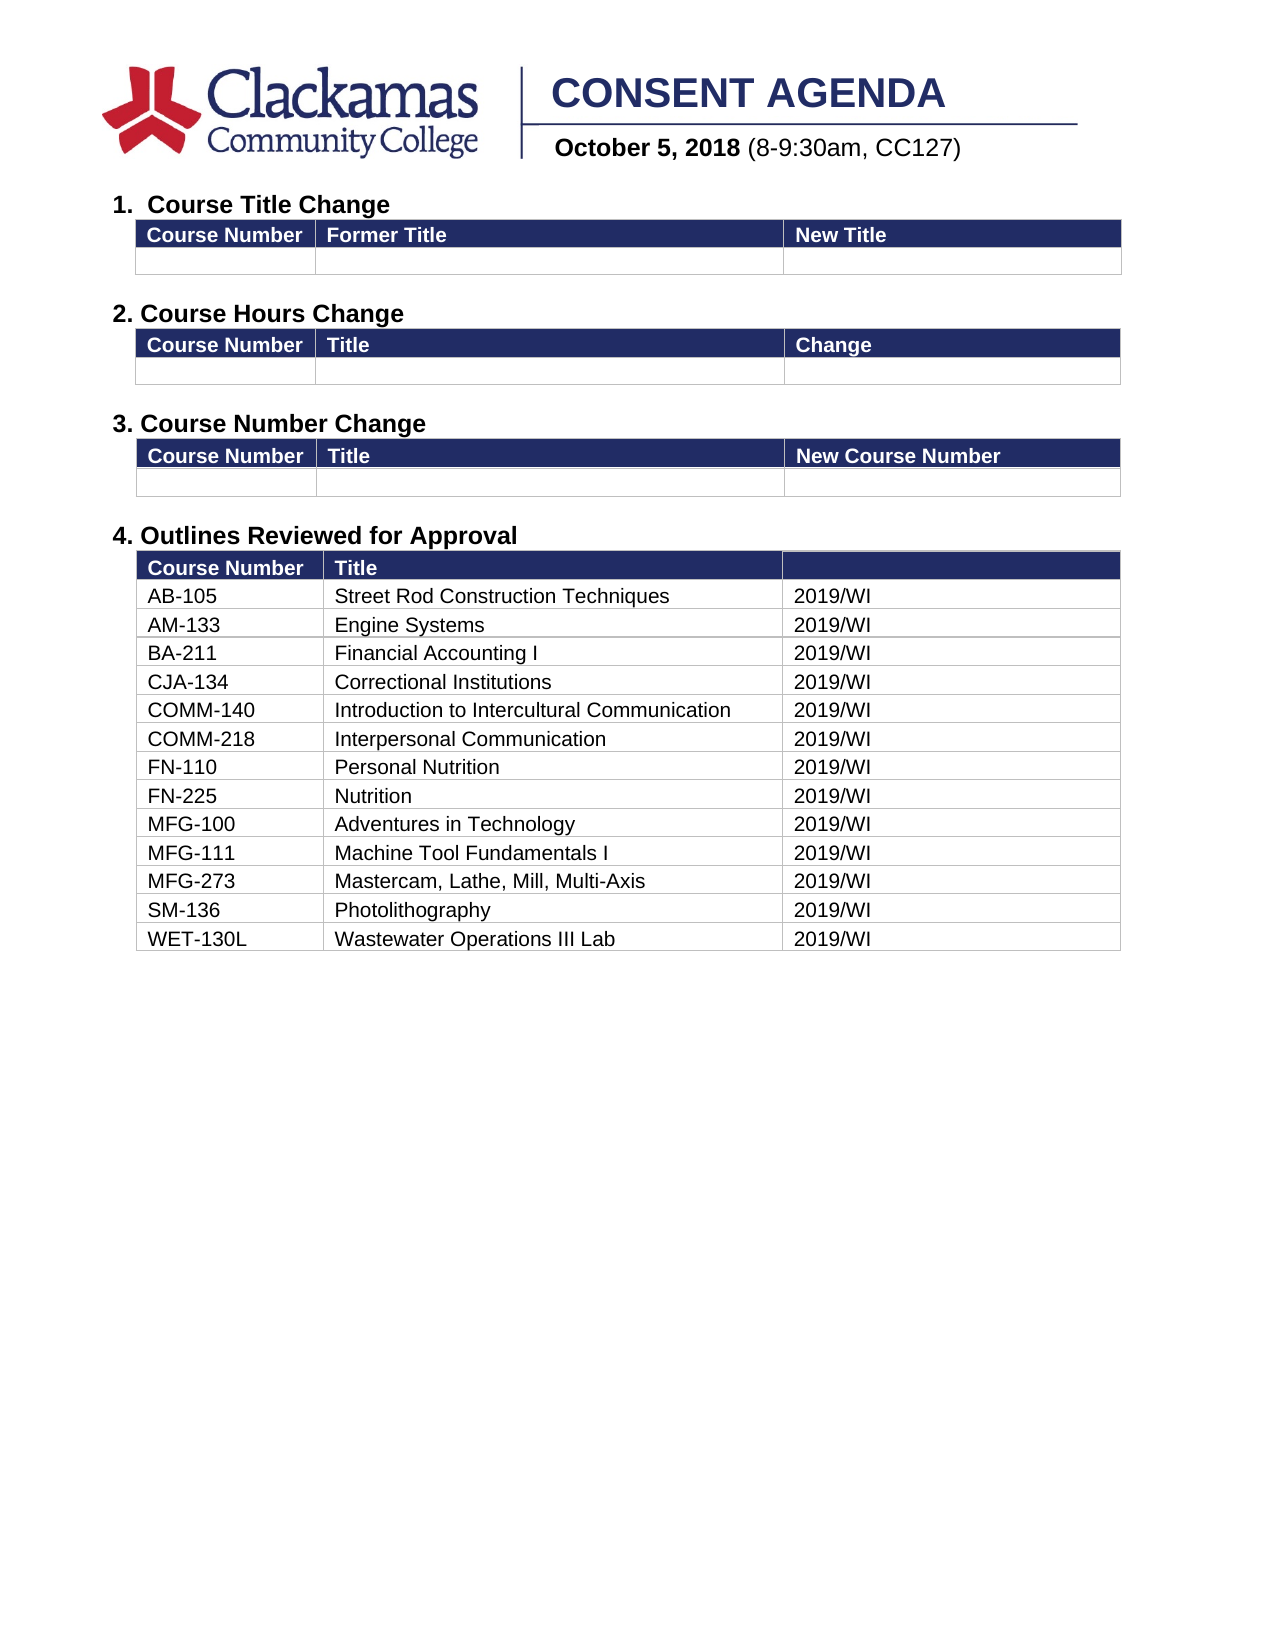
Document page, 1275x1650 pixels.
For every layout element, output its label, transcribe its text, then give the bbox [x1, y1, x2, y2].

table_cell CJA-134 [137, 666, 323, 693]
text 2. Course Hours Change [112, 299, 1144, 328]
table_cell Wastewater Operations III Lab [324, 923, 782, 950]
table_cell 2019/WI [783, 638, 1120, 665]
table_cell Interpersonal Communication [324, 723, 782, 751]
table_cell COMM-140 [137, 695, 323, 722]
table_cell [785, 469, 1120, 496]
picture [102, 64, 1078, 159]
text 1. Course Title Change [112, 190, 1144, 219]
table_cell AM-133 [137, 609, 323, 636]
text 3. Course Number Change [112, 409, 1144, 438]
table_cell Adventures in Technology [324, 809, 782, 836]
table_cell Personal Nutrition [324, 752, 782, 779]
table_header Title [316, 329, 784, 357]
table_cell MFG-111 [137, 837, 323, 865]
table_cell Nutrition [324, 780, 782, 808]
table_header Title [324, 551, 782, 579]
table_header New Title [784, 220, 1121, 247]
table_cell AB-105 [137, 580, 323, 608]
table_cell [784, 248, 1121, 274]
table_cell [136, 248, 315, 274]
table_cell 2019/WI [783, 894, 1120, 922]
table_cell Engine Systems [324, 609, 782, 636]
table_header Course Number [137, 551, 323, 579]
table_cell MFG-273 [137, 866, 323, 893]
table_header New Course Number [785, 439, 1120, 467]
table_header Course Number [137, 439, 316, 467]
text 4. Outlines Reviewed for Approval [112, 521, 1144, 550]
table_header Former Title [316, 220, 783, 247]
table_cell 2019/WI [783, 723, 1120, 751]
table_cell Correctional Institutions [324, 666, 782, 693]
table_cell MFG-100 [137, 809, 323, 836]
table_cell SM-136 [137, 894, 323, 922]
table_cell 2019/WI [783, 609, 1120, 636]
table_cell 2019/WI [783, 580, 1120, 608]
table_cell [785, 358, 1120, 384]
table_header Title [317, 439, 784, 467]
table_cell 2019/WI [783, 780, 1120, 808]
table_cell Mastercam, Lathe, Mill, Multi-Axis [324, 866, 782, 893]
table_cell [317, 469, 784, 496]
table_cell Machine Tool Fundamentals I [324, 837, 782, 865]
table_cell 2019/WI [783, 809, 1120, 836]
table_cell [316, 248, 783, 274]
table_cell Introduction to Intercultural Communication [324, 695, 782, 722]
table_cell 2019/WI [783, 752, 1120, 779]
table_cell [136, 358, 315, 384]
table_cell BA-211 [137, 638, 323, 665]
table_header Change [785, 329, 1120, 357]
table_cell 2019/WI [783, 666, 1120, 693]
table_cell 2019/WI [783, 695, 1120, 722]
table_cell Photolithography [324, 894, 782, 922]
table_cell WET-130L [137, 923, 323, 950]
table_header Course Number [136, 329, 315, 357]
table_cell [316, 358, 784, 384]
table_cell 2019/WI [783, 837, 1120, 865]
table_cell 2019/WI [783, 866, 1120, 893]
table_cell [137, 469, 316, 496]
table_cell Financial Accounting I [324, 638, 782, 665]
table_cell Street Rod Construction Techniques [324, 580, 782, 608]
table_header Course Number [136, 220, 315, 247]
table_cell COMM-218 [137, 723, 323, 751]
table_cell FN-225 [137, 780, 323, 808]
table_cell FN-110 [137, 752, 323, 779]
table_cell 2019/WI [783, 923, 1120, 950]
